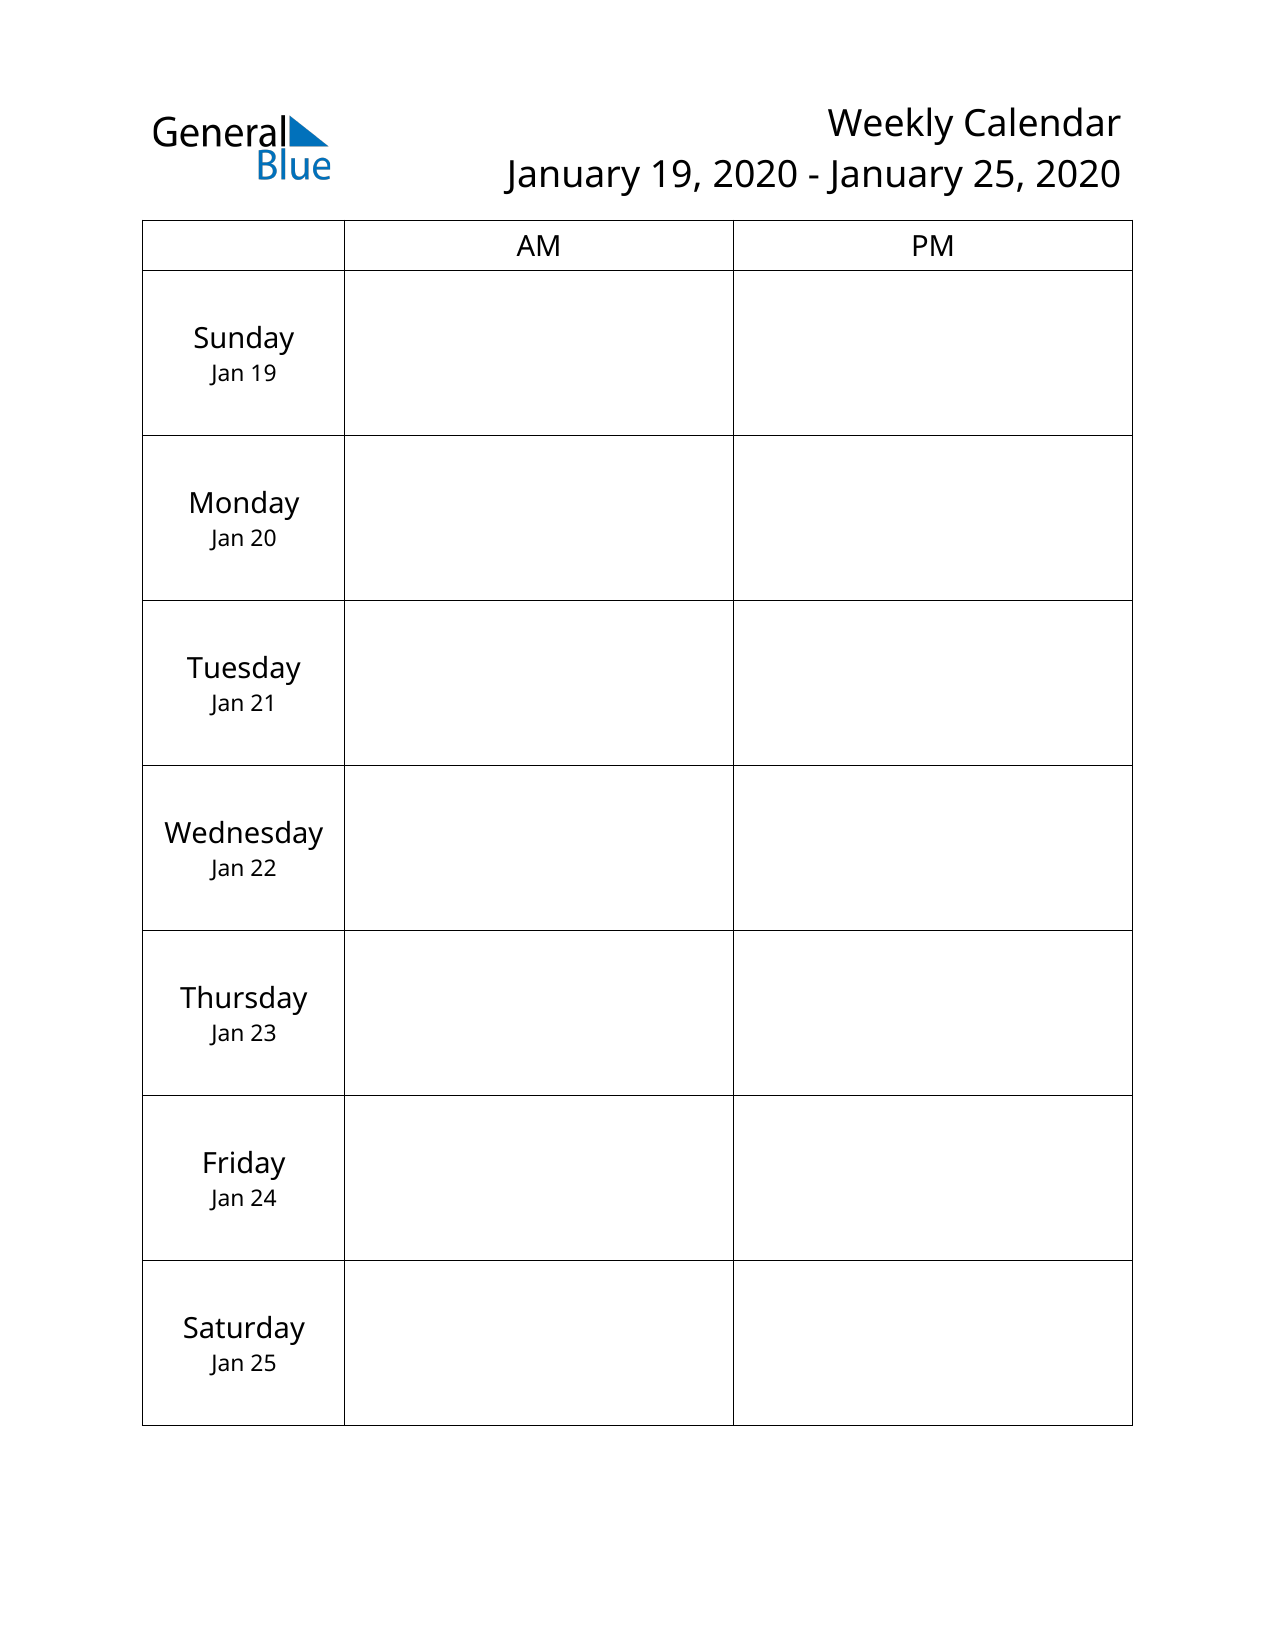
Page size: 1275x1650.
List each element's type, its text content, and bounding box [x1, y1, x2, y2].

table_cell [143, 221, 344, 270]
table_header [143, 75, 345, 219]
table_cell PM [734, 221, 1132, 270]
table_cell [345, 766, 733, 930]
table_cell [345, 601, 733, 765]
table_cell Monday Jan 20 [143, 436, 344, 600]
table_cell Tuesday Jan 21 [143, 601, 344, 765]
table_cell [734, 931, 1132, 1095]
table_cell [345, 271, 733, 435]
table_cell Friday Jan 24 [143, 1096, 344, 1260]
table_cell [734, 601, 1132, 765]
table_header Weekly Calendar January 19, 2020 - January 25, 2020 [345, 75, 1132, 219]
table_cell Wednesday Jan 22 [143, 766, 344, 930]
table_cell [734, 436, 1132, 600]
picture [153, 115, 331, 180]
table_cell [345, 1096, 733, 1260]
table_cell Sunday Jan 19 [143, 271, 344, 435]
table_cell AM [345, 221, 733, 270]
table_cell [345, 1261, 733, 1425]
table_cell [734, 766, 1132, 930]
table_cell [345, 931, 733, 1095]
table_cell Saturday Jan 25 [143, 1261, 344, 1425]
table_cell [734, 1261, 1132, 1425]
table_cell [734, 271, 1132, 435]
table_cell Thursday Jan 23 [143, 931, 344, 1095]
table_cell [345, 436, 733, 600]
table_cell [734, 1096, 1132, 1260]
